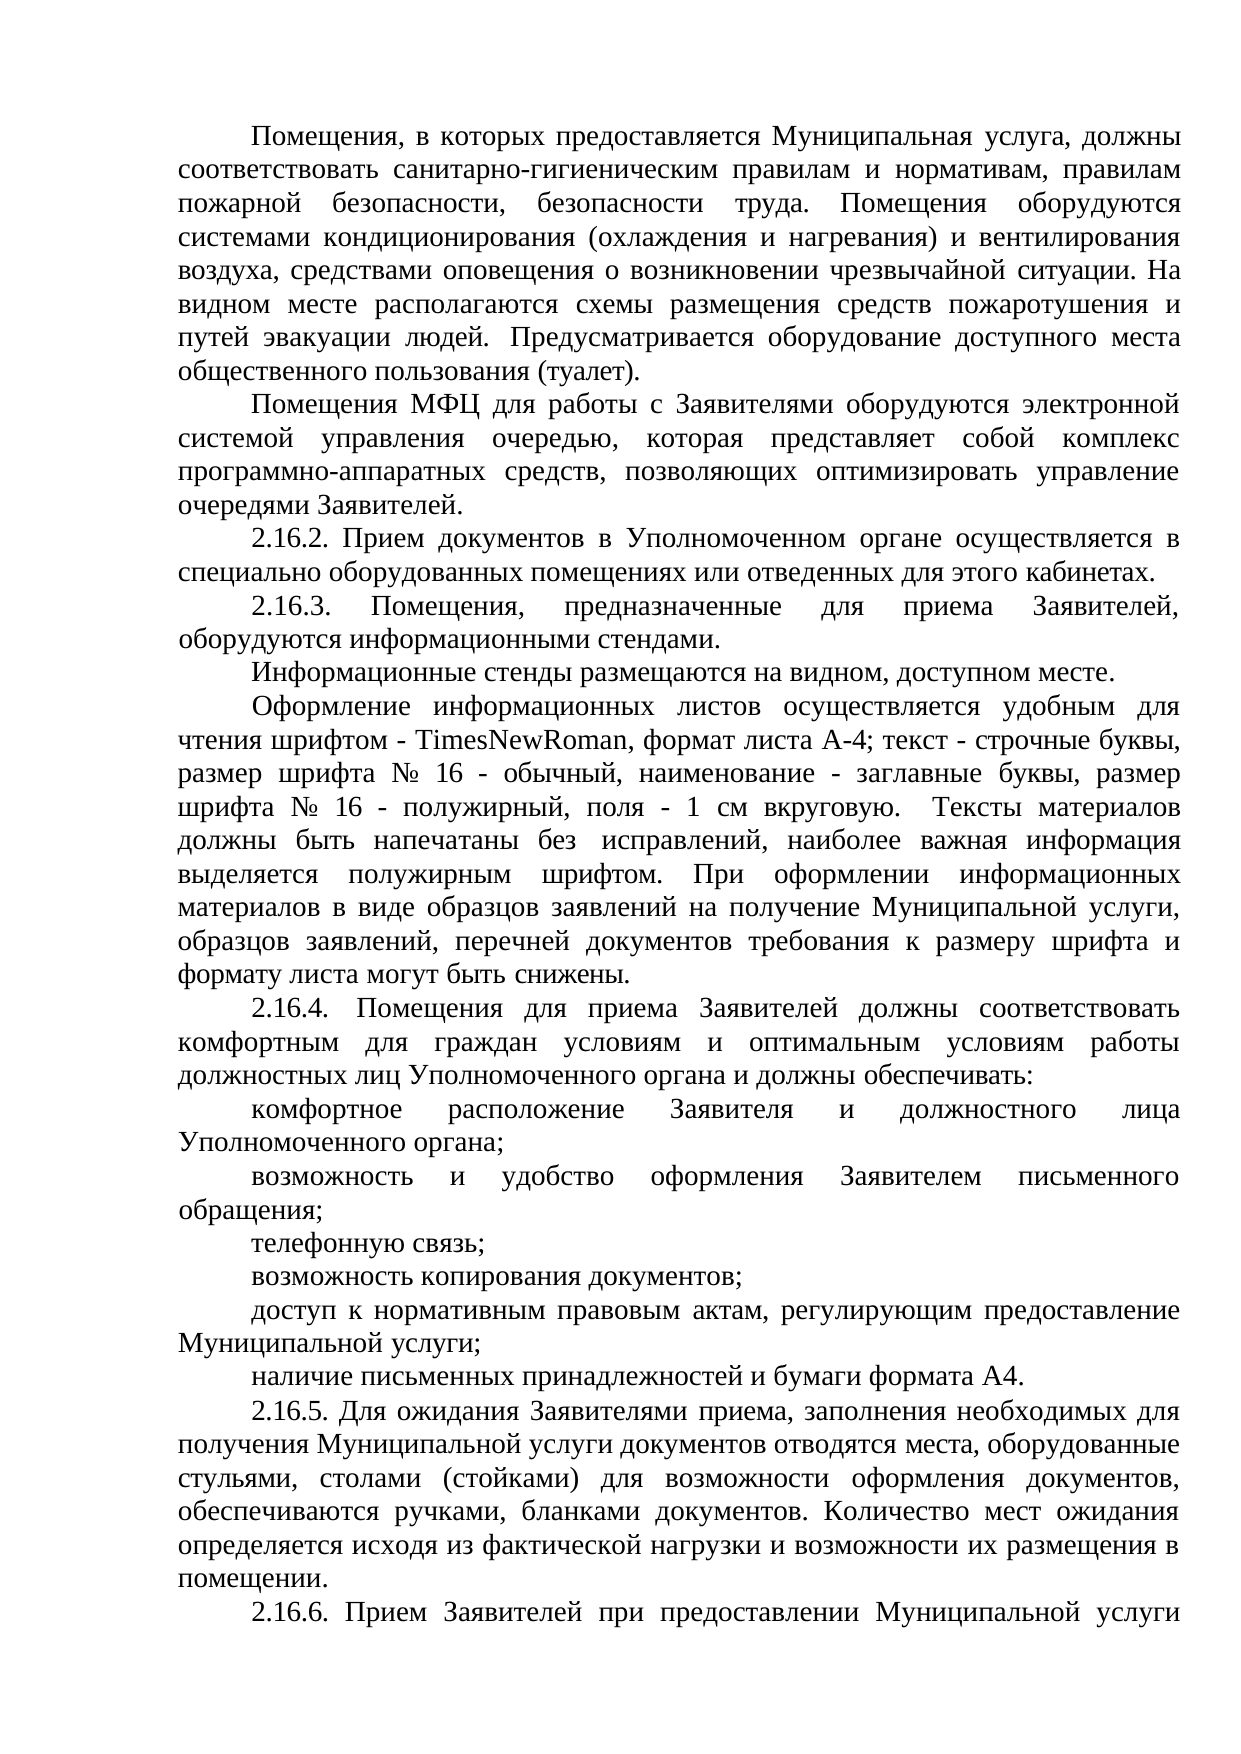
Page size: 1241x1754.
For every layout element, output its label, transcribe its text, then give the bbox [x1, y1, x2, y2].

text возможность и удобство оформления Заявителем письменного обращения; [178, 1158, 1180, 1226]
text комфортное расположение Заявителя и должностного лица Уполномоченного органа; [178, 1091, 1181, 1158]
text 2.16.4. Помещения для приема Заявителей должны соответствовать комфортным для граждан условиям и оптимальным условиям работы должностных лиц Уполномоченного органа и должны обеспечивать: [178, 990, 1181, 1091]
text 2.16.3. Помещения, предназначенные для приема Заявителей, оборудуются информационными стендами. [178, 588, 1180, 655]
text Информационные стенды размещаются на видном, доступном месте. [251, 655, 1181, 688]
text 2.16.5. Для ожидания Заявителями приема, заполнения необходимых для получения Муниципальной услуги документов отводятся места, оборудованные стульями, столами (стойками) для возможности оформления документов, обеспечиваются ручками, бланками документов. Количество мест ожидания определяется исходя из фактической нагрузки и возможности их размещения в помещении. [178, 1393, 1180, 1594]
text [178, 1594, 1181, 1627]
text 2.16.2. Прием документов в Уполномоченном органе осуществляется в специально оборудованных помещениях или отведенных для этого кабинетах. [178, 521, 1181, 588]
text Помещения, в которых предоставляется Муниципальная услуга, должны соответствовать санитарно-гигиеническим правилам и нормативам, правилам пожарной безопасности, безопасности труда. Помещения оборудуются системами кондиционирования (охлаждения и нагревания) и вентилирования воздуха, средствами оповещения о возникновении чрезвычайной ситуации. На видном месте располагаются схемы размещения средств пожаротушения и путей эвакуации людей. Предусматривается оборудование доступного места общественного пользования (туалет). [178, 118, 1181, 386]
text доступ к нормативным правовым актам, регулирующим предоставление Муниципальной услуги; [178, 1292, 1180, 1359]
text Оформление информационных листов осуществляется удобным для чтения шрифтом - TimesNewRoman, формат листа A-4; текст - строчные буквы, размер шрифта № 16 - обычный, наименование - заглавные буквы, размер шрифта № 16 - полужирный, поля - 1 см вкруговую. Тексты материалов должны быть напечатаны без исправлений, наиболее важная информация выделяется полужирным шрифтом. При оформлении информационных материалов в виде образцов заявлений на получение Муниципальной услуги, образцов заявлений, перечней документов требования к размеру шрифта и формату листа могут быть снижены. [177, 688, 1181, 990]
text Помещения МФЦ для работы с Заявителями оборудуются электронной системой управления очередью, которая представляет собой комплекс программно-аппаратных средств, позволяющих оптимизировать управление очередями Заявителей. [178, 386, 1180, 521]
text наличие письменных принадлежностей и бумаги формата A4. [251, 1359, 1181, 1393]
text возможность копирования документов; [251, 1259, 1181, 1292]
text телефонную связь; [251, 1227, 1181, 1259]
